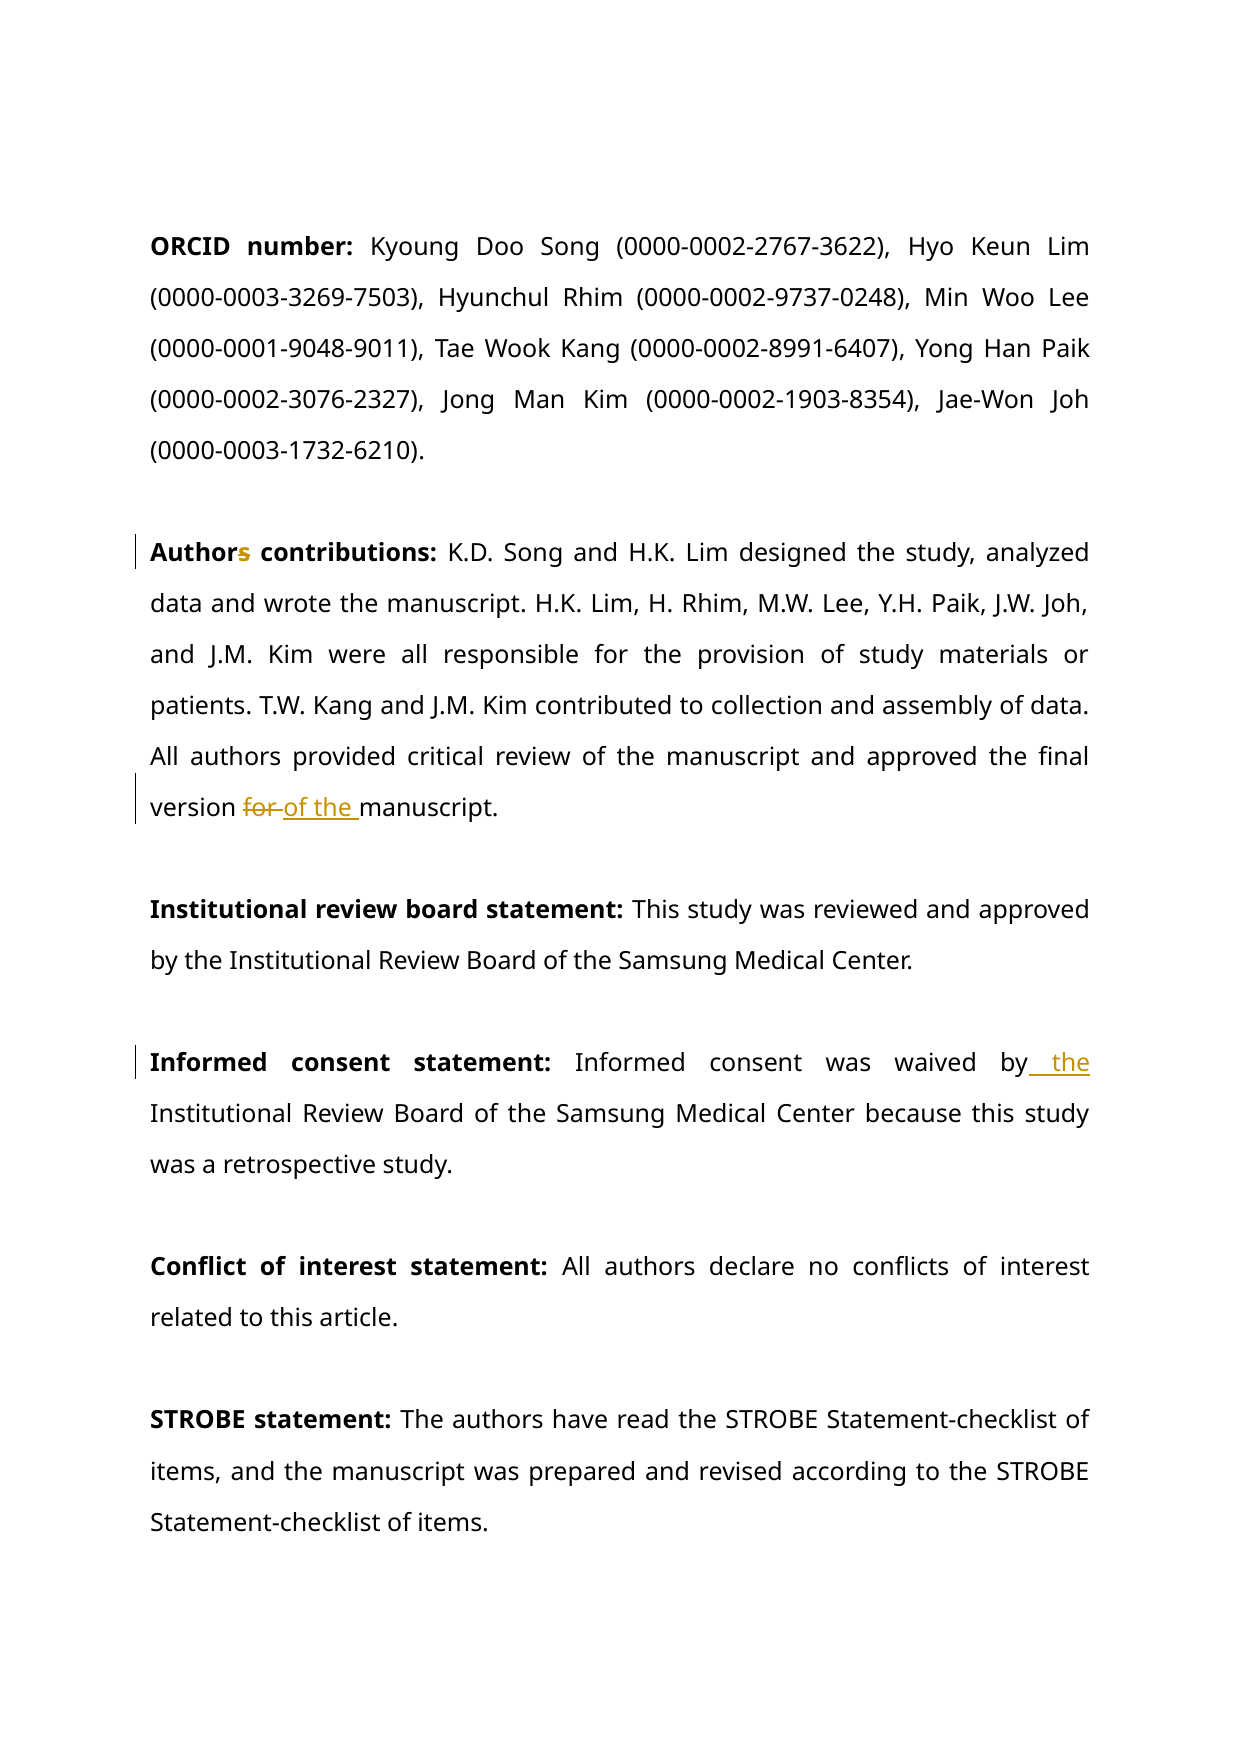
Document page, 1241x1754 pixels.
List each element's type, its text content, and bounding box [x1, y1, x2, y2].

text Author contributions: K.D. Song and H.K. Lim designed the study, analyzed data and wrote the manuscript. H.K. Lim, H. Rhim, M.W. Lee, Y.H. Paik, J.W. Joh, and J.M. Kim were all responsible for the provision of study materials or patients. T.W. Kang and J.M. Kim contributed to collection and assembly of data. All authors provided critical review of the manuscript and approved the final version manuscript. [150, 534, 1090, 824]
text Informed consent statement: Informed consent was waived by Institutional Review Board of the Samsung Medical Center because this study was a retrospective study. [150, 1045, 1090, 1181]
text Conflict of interest statement: All authors declare no conflicts of interest related to this article. [150, 1249, 1090, 1334]
text STROBE statement: The authors have read the STROBE Statement-checklist of items, and the manuscript was prepared and revised according to the STROBE Statement-checklist of items. [150, 1402, 1090, 1538]
text Institutional review board statement: This study was reviewed and approved by the Institutional Review Board of the Samsung Medical Center. [150, 892, 1090, 977]
text ORCID number: Kyoung Doo Song (0000-0002-2767-3622), Hyo Keun Lim (0000-0003-3269-7503), Hyunchul Rhim (0000-0002-9737-0248), Min Woo Lee (0000-0001-9048-9011), Tae Wook Kang (0000-0002-8991-6407), Yong Han Paik (0000-0002-3076-2327), Jong Man Kim (0000-0002-1903-8354), Jae-Won Joh (0000-0003-1732-6210). [150, 228, 1090, 466]
